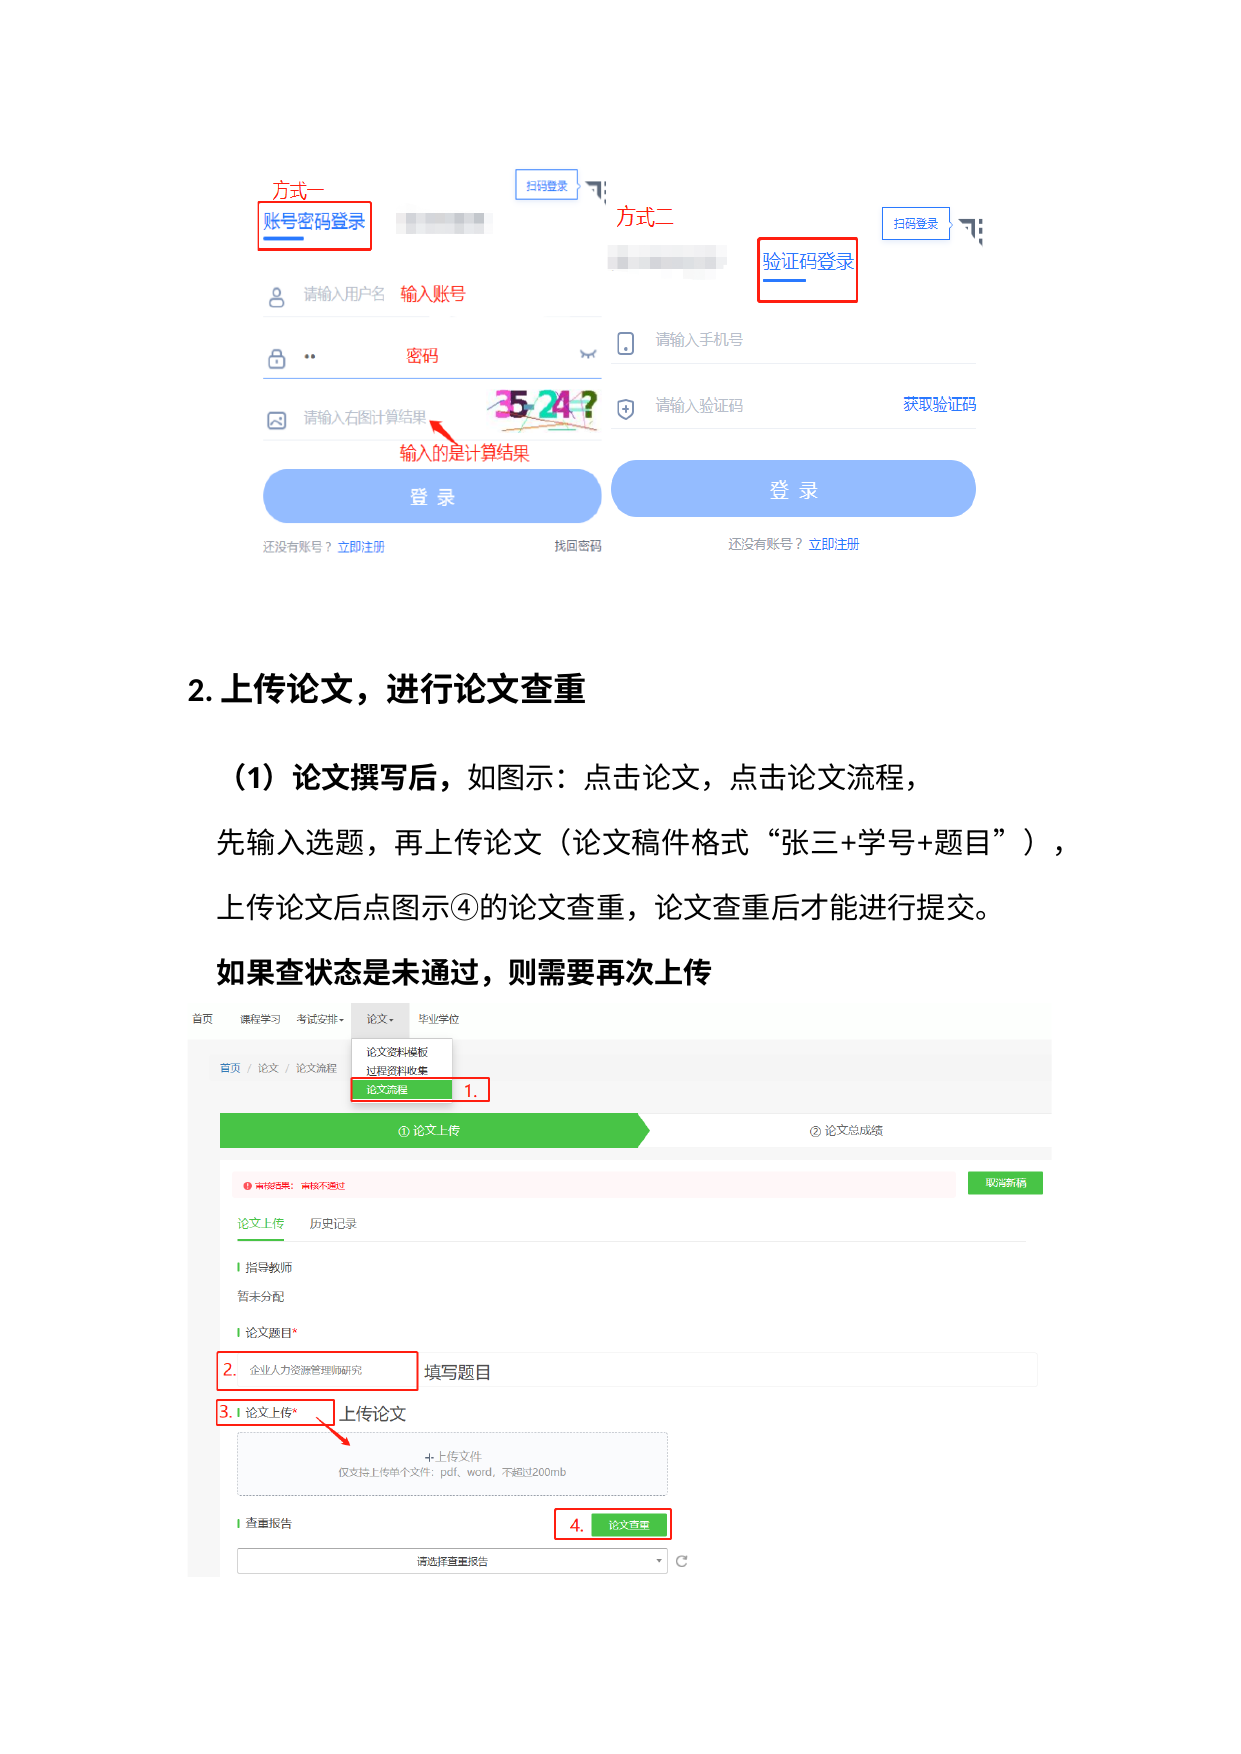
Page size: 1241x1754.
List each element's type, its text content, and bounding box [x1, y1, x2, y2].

subtitle 上传论文，进行论文查重 [187, 655, 1053, 720]
picture [257, 162, 606, 567]
text 如果查状态是未通过，则需要再次上传 [217, 939, 1053, 1004]
picture [607, 192, 983, 567]
text 先输入选题，再上传论文（论文稿件格式“张三+学号+题目”），上传论文后点图示④的论文查重，论文查重后才能进行提交。 [217, 809, 1053, 939]
picture [187, 1003, 1052, 1577]
text （1）论文撰写后，如图示：点击论文，点击论文流程， [187, 744, 1053, 809]
